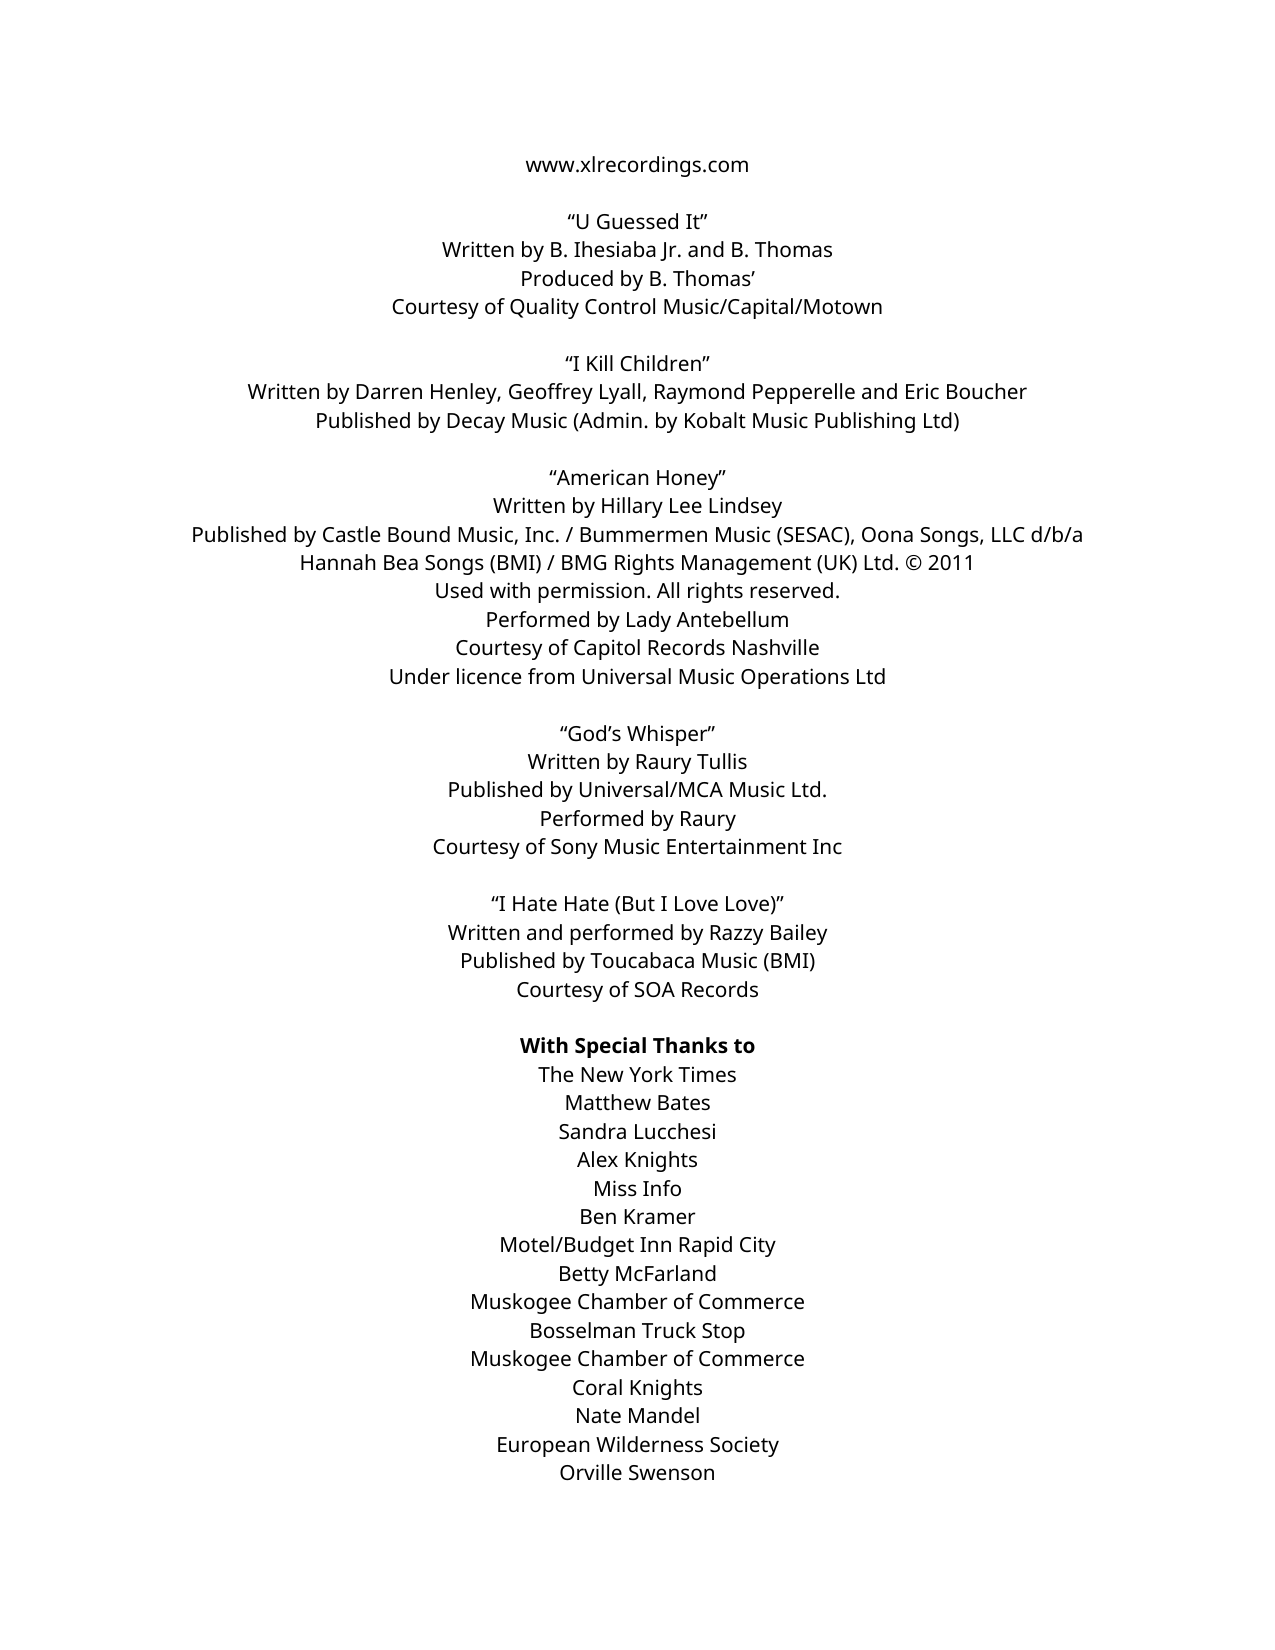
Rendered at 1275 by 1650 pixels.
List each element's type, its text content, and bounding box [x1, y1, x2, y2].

text Written by Hillary Lee Lindsey [150, 491, 1125, 520]
text Written by B. Ihesiaba Jr. and B. Thomas [150, 235, 1125, 264]
text Written by Raury Tullis [150, 747, 1125, 776]
text Published by Castle Bound Music, Inc. / Bummermen Music (SESAC), Oona Songs, LLC d/b/a Hannah Bea Songs (BMI) / BMG Rights Management (UK) Ltd. © 2011 [150, 520, 1125, 577]
text Miss Info [150, 1174, 1125, 1202]
text Muskogee Chamber of Commerce [150, 1344, 1125, 1373]
text Courtesy of SOA Records [150, 975, 1125, 1003]
text Matthew Bates [150, 1088, 1125, 1117]
text Betty McFarland [150, 1259, 1125, 1287]
text Courtesy of Sony Music Entertainment Inc [150, 832, 1125, 861]
text “U Guessed It” [150, 207, 1125, 235]
text With Special Thanks to [150, 1032, 1125, 1060]
text Orville Swenson [150, 1458, 1125, 1487]
text Performed by Lady Antebellum [150, 605, 1125, 633]
text Produced by B. Thomas’ [150, 264, 1125, 292]
text “God’s Whisper” [150, 719, 1125, 747]
text Written by Darren Henley, Geoffrey Lyall, Raymond Pepperelle and Eric Boucher [150, 377, 1125, 406]
text “American Honey” [150, 463, 1125, 491]
text www.xlrecordings.com [150, 150, 1125, 178]
text Used with permission. All rights reserved. [150, 577, 1125, 605]
text “I Hate Hate (But I Love Love)” [150, 889, 1125, 918]
text Muskogee Chamber of Commerce [150, 1287, 1125, 1316]
text Written and performed by Razzy Bailey [150, 918, 1125, 946]
text Courtesy of Capitol Records Nashville [150, 633, 1125, 662]
text Published by Toucabaca Music (BMI) [150, 946, 1125, 975]
text Courtesy of Quality Control Music/Capital/Motown [150, 292, 1125, 321]
text Published by Universal/MCA Music Ltd. [150, 776, 1125, 804]
text The New York Times [150, 1060, 1125, 1088]
text Coral Knights [150, 1373, 1125, 1401]
text Sandra Lucchesi [150, 1117, 1125, 1145]
text Alex Knights [150, 1145, 1125, 1174]
text Motel/Budget Inn Rapid City [150, 1231, 1125, 1259]
text Published by Decay Music (Admin. by Kobalt Music Publishing Ltd) [150, 406, 1125, 434]
text Under licence from Universal Music Operations Ltd [150, 662, 1125, 690]
text “I Kill Children” [150, 349, 1125, 377]
text Ben Kramer [150, 1202, 1125, 1231]
text European Wilderness Society [150, 1430, 1125, 1458]
text Nate Mandel [150, 1401, 1125, 1430]
text Performed by Raury [150, 804, 1125, 832]
text Bosselman Truck Stop [150, 1316, 1125, 1344]
